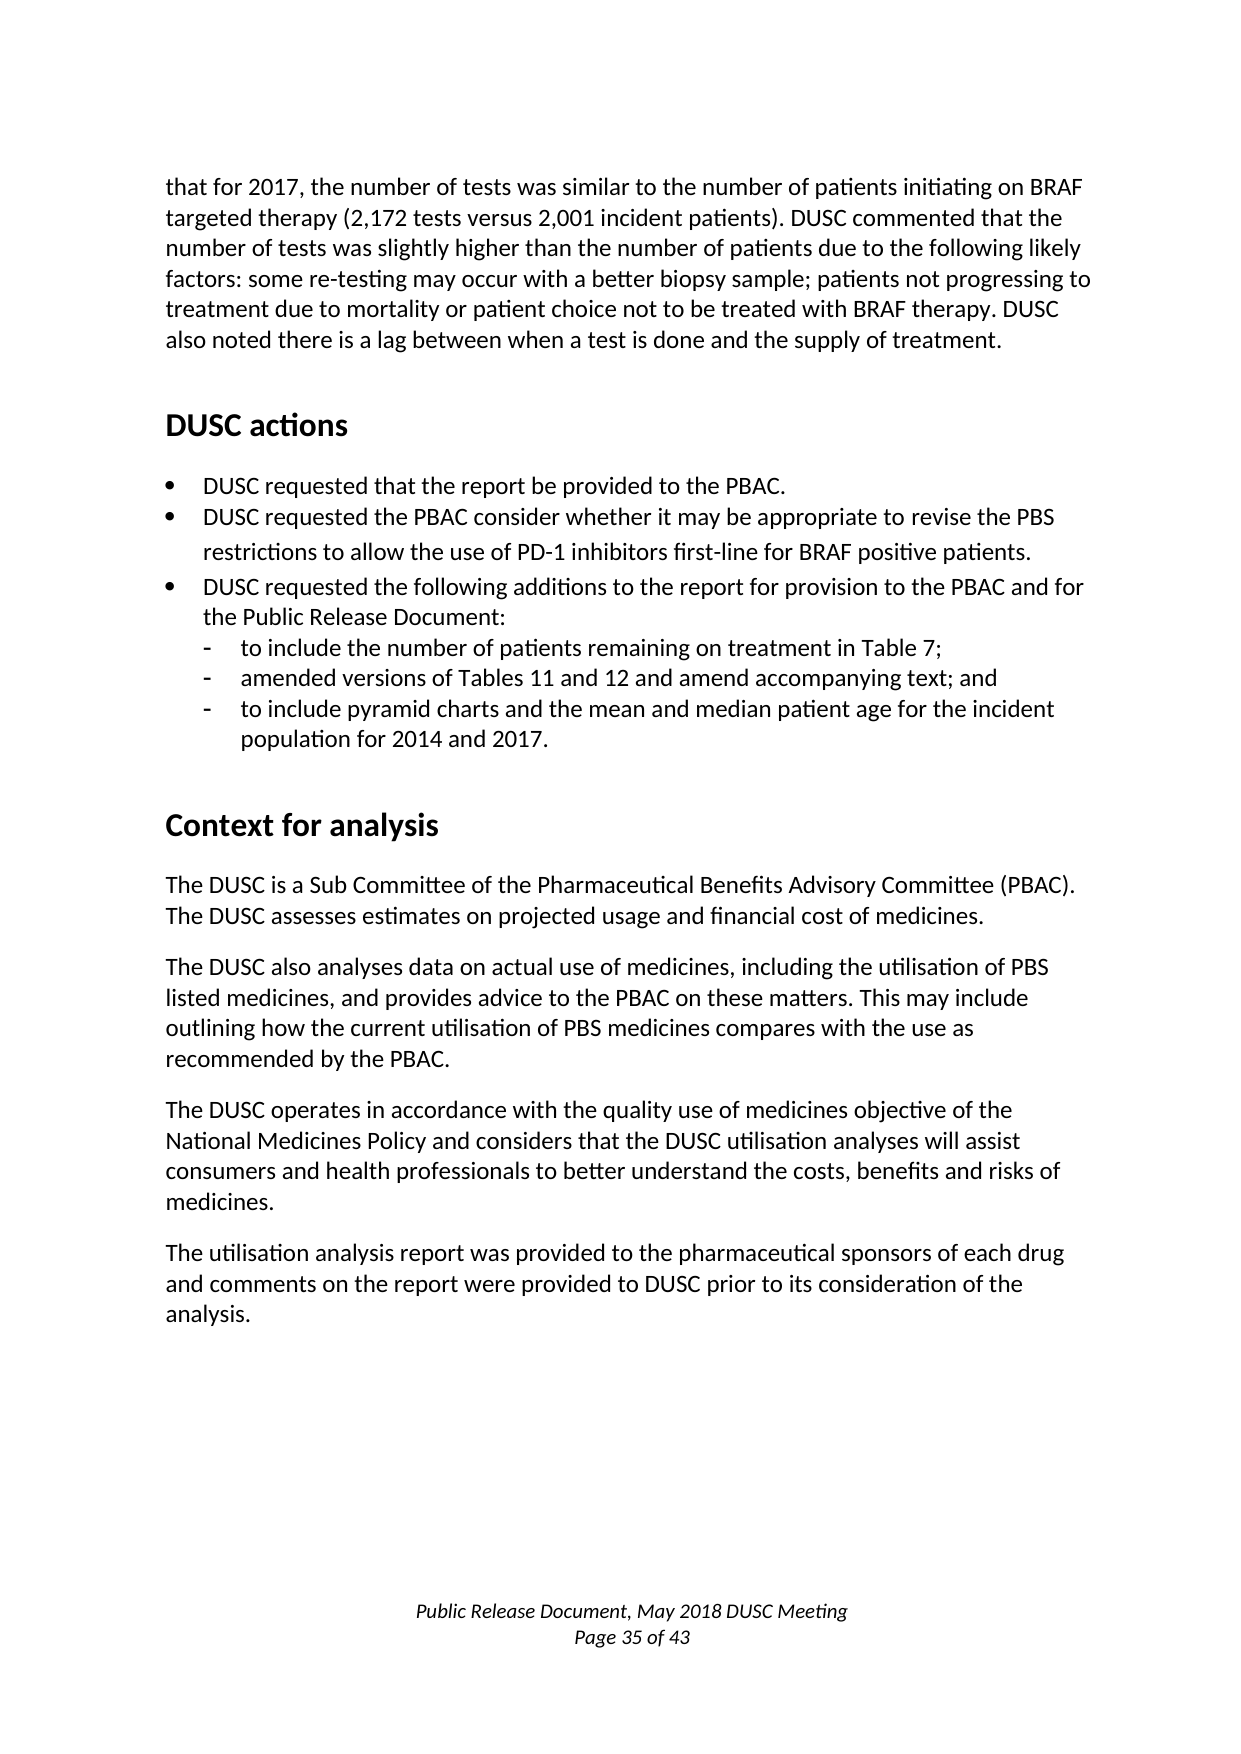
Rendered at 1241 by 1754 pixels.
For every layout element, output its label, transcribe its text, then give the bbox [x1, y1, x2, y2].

list to include pyramid charts and the mean and median patient age for the incident population for 2014 and 2017. [203, 693, 1098, 754]
list amended versions of Tables 11 and 12 and amend accompanying text; and [203, 662, 1098, 693]
list DUSC requested the PBAC consider whether it may be appropriate to revise the PBS restrictions to allow the use of PD-1 inhibitors first-line for BRAF positive patients. [165, 501, 1098, 566]
text The DUSC is a Sub Committee of the Pharmaceutical Benefits Advisory Committee (PBAC). The DUSC assesses estimates on projected usage and financial cost of medicines. [165, 869, 1098, 931]
text The DUSC also analyses data on actual use of medicines, including the utilisation of PBS listed medicines, and provides advice to the PBAC on these matters. This may include outlining how the current utilisation of PBS medicines compares with the use as recommended by the PBAC. [165, 951, 1098, 1073]
list DUSC requested that the report be provided to the PBAC. [165, 470, 1098, 501]
list DUSC requested the following additions to the report for provision to the PBAC and for the Public Release Document: [165, 571, 1098, 632]
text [165, 171, 1098, 354]
subtitle Context for analysis [165, 804, 1098, 844]
text The utilisation analysis report was provided to the pharmaceutical sponsors of each drug and comments on the report were provided to DUSC prior to its consideration of the analysis. [165, 1237, 1098, 1329]
subtitle DUSC actions [165, 404, 1098, 445]
list to include the number of patients remaining on treatment in Table 7; [203, 632, 1098, 662]
text The DUSC operates in accordance with the quality use of medicines objective of the National Medicines Policy and considers that the DUSC utilisation analyses will assist consumers and health professionals to better understand the costs, benefits and risks of medicines. [165, 1094, 1098, 1216]
